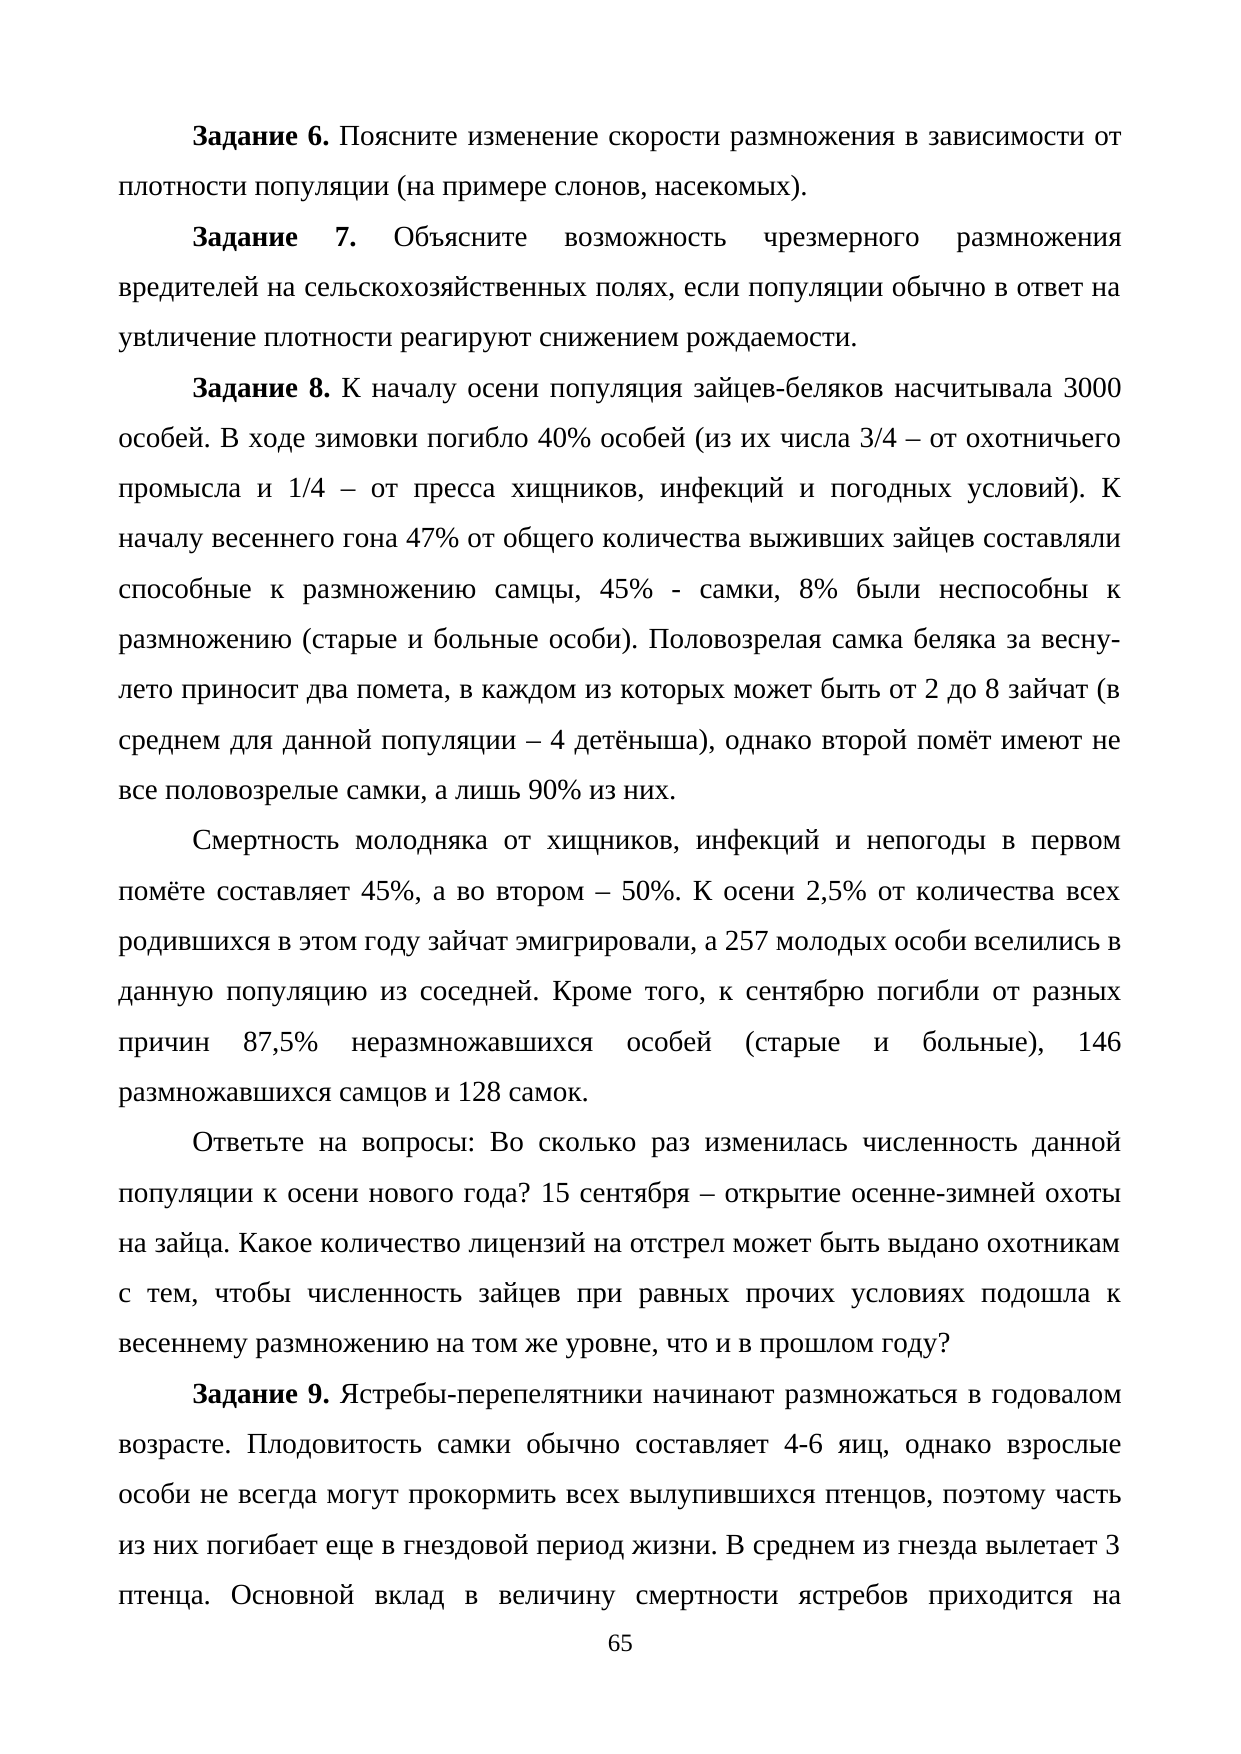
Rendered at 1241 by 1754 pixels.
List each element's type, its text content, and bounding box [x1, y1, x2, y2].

text Задание 7. Объясните возможность чрезмерного размножения вредителей на сельскохозяйственных полях, если популяции обычно в ответ на увtличение плотности реагируют снижением рождаемости. [118, 219, 1122, 353]
text Смертность молодняка от хищников, инфекций и непогоды в первом помёте составляет 45%, а во втором – 50%. К осени 2,5% от количества всех родившихся в этом году зайчат эмигрировали, а 257 молодых особи вселились в данную популяцию из соседней. Кроме того, к сентябрю погибли от разных причин 87,5% неразмножавшихся особей (старые и больные), 146 размножавшихся самцов и 128 самок. [118, 822, 1122, 1108]
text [118, 1376, 1122, 1611]
text Задание 6. Поясните изменение скорости размножения в зависимости от плотности популяции (на примере слонов, насекомых). [118, 118, 1122, 202]
text Задание 8. К началу осени популяция зайцев-беляков насчитывала 3000 особей. В ходе зимовки погибло 40% особей (из их числа 3/4 – от охотничьего промысла и 1/4 – от пресса хищников, инфекций и погодных условий). К началу весеннего гона 47% от общего количества выживших зайцев составляли способные к размножению самцы, 45% - самки, 8% были неспособны к размножению (старые и больные особи). Половозрелая самка беляка за весну-лето приносит два помета, в каждом из которых может быть от 2 до 8 зайчат (в среднем для данной популяции – 4 детёныша), однако второй помёт имеют не все половозрелые самки, а лишь 90% из них. [118, 370, 1122, 806]
text Ответьте на вопросы: Во сколько раз изменилась численность данной популяции к осени нового года? 15 сентября – открытие осенне-зимней охоты на зайца. Какое количество лицензий на отстрел может быть выдано охотникам с тем, чтобы численность зайцев при равных прочих условиях подошла к весеннему размножению на том же уровне, что и в прошлом году? [118, 1124, 1122, 1359]
